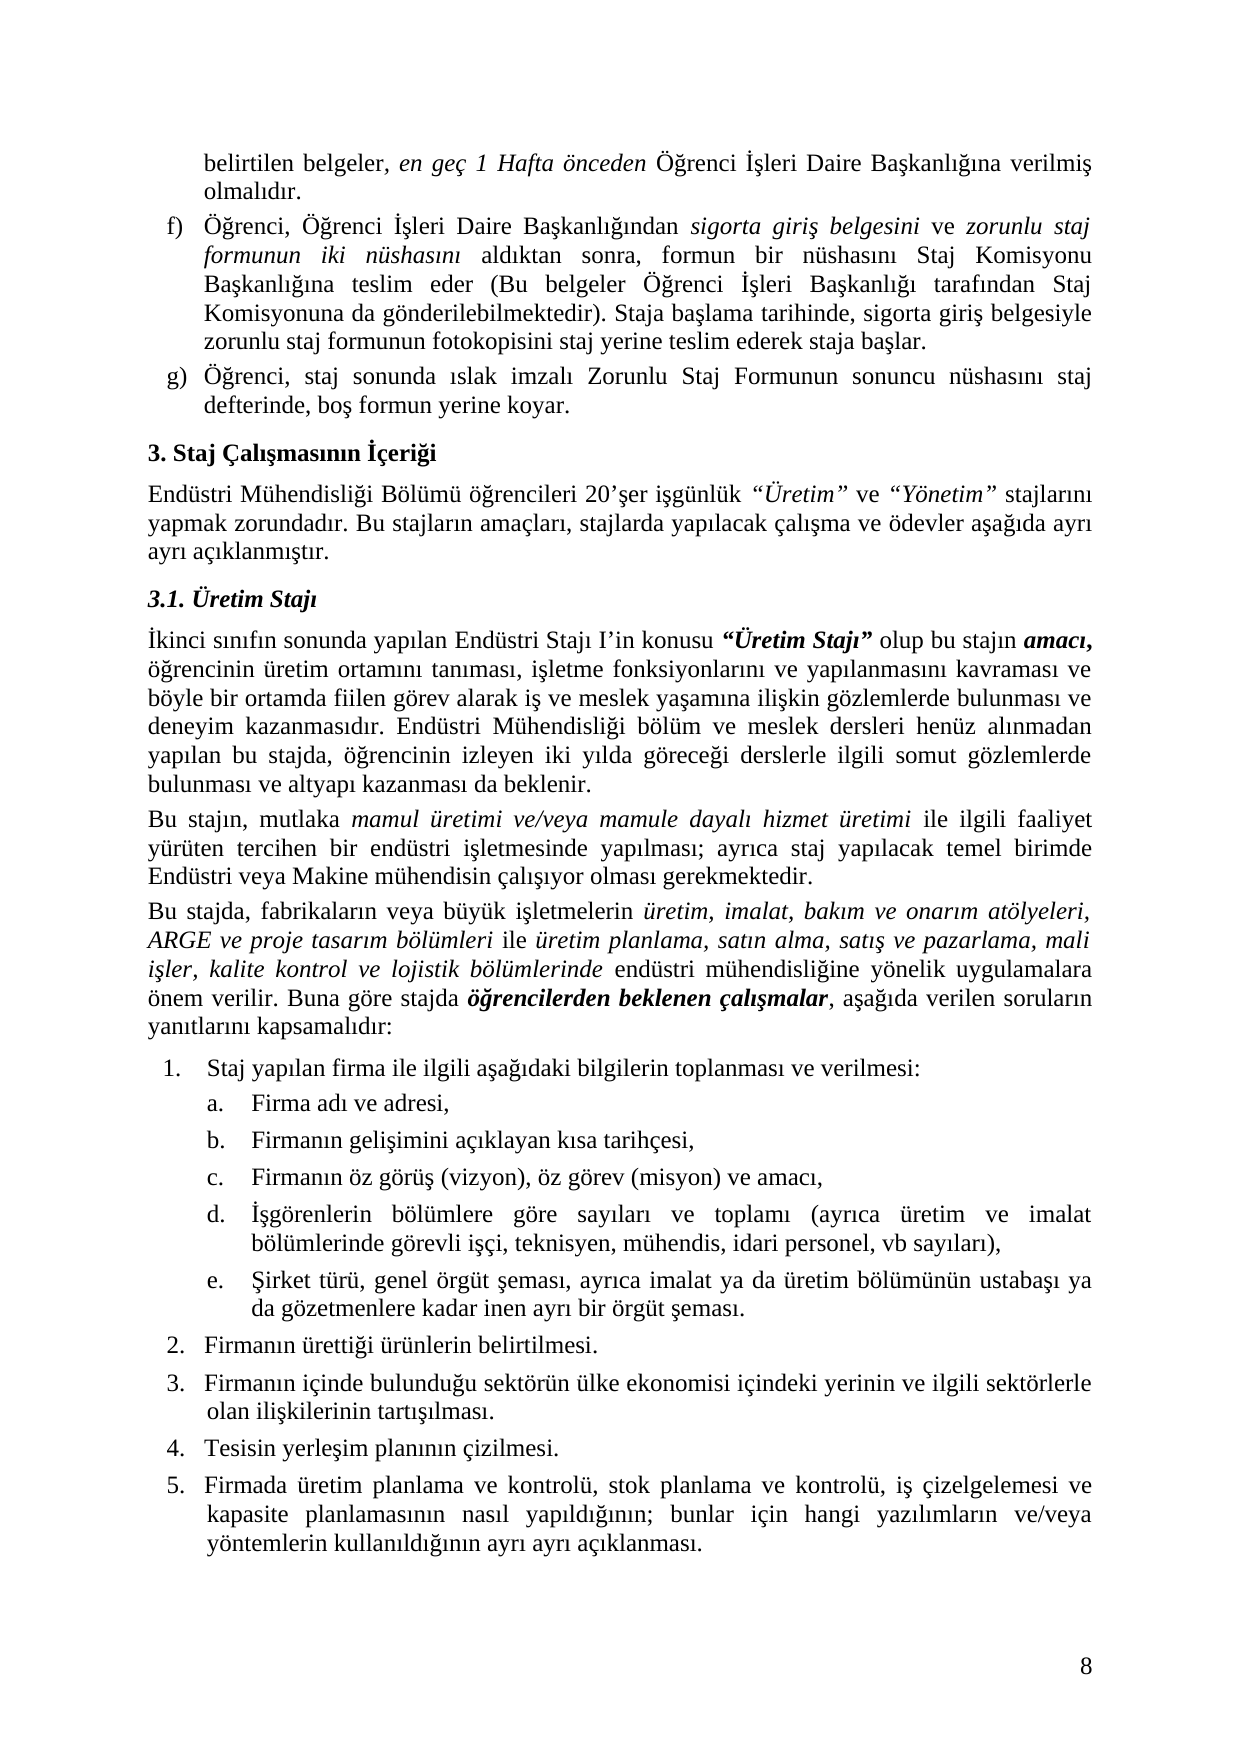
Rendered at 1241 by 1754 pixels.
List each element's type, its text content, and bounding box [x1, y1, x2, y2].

text İkinci sınıfın sonunda yapılan Endüstri Stajı I’in konusu “Üretim Stajı” olup bu stajın amacı, öğrencinin üretim ortamını tanıması, işletme fonksiyonlarını ve yapılanmasını kavraması ve böyle bir ortamda fiilen görev alarak iş ve meslek yaşamına ilişkin gözlemlerde bulunması ve deneyim kazanmasıdır. Endüstri Mühendisliği bölüm ve meslek dersleri henüz alınmadan yapılan bu stajda, öğrencinin izleyen iki yılda göreceği derslerle ilgili somut gözlemlerde bulunması ve altyapı kazanması da beklenir. [148, 625, 1093, 798]
list Firmanın gelişimini açıklayan kısa tarihçesi, [207, 1125, 1093, 1153]
list Firmanın içinde bulunduğu sektörün ülke ekonomisi içindeki yerinin ve ilgili sektörlerle olan ilişkilerinin tartışılması. [166, 1368, 1093, 1425]
list Staj yapılan firma ile ilgili aşağıdaki bilgilerin toplanması ve verilmesi: [162, 1053, 1093, 1081]
list Şirket türü, genel örgüt şeması, ayrıca imalat ya da üretim bölümünün ustabaşı ya da gözetmenlere kadar inen ayrı bir örgüt şeması. [207, 1265, 1093, 1322]
text Bu stajın, mutlaka mamul üretimi ve/veya mamule dayalı hizmet üretimi ile ilgili faaliyet yürüten tercihen bir endüstri işletmesinde yapılması; ayrıca staj yapılacak temel birimde Endüstri veya Makine mühendisin çalışıyor olması gerekmektedir. [148, 804, 1093, 890]
list Firma adı ve adresi, [207, 1088, 1093, 1116]
list Öğrenci, Öğrenci İşleri Daire Başkanlığından sigorta giriş belgesini ve zorunlu staj formunun iki nüshasını aldıktan sonra, formun bir nüshasını Staj Komisyonu Başkanlığına teslim eder (Bu belgeler Öğrenci İşleri Başkanlığı tarafından Staj Komisyonuna da gönderilebilmektedir). Staja başlama tarihinde, sigorta giriş belgesiyle zorunlu staj formunun fotokopisini staj yerine teslim ederek staja başlar. [166, 211, 1093, 355]
list Firmanın ürettiği ürünlerin belirtilmesi. [166, 1331, 1093, 1359]
list Öğrenci, staj sonunda ıslak imzalı Zorunlu Staj Formunun sonuncu nüshasını staj defterinde, boş formun yerine koyar. [166, 361, 1093, 419]
list Firmada üretim planlama ve kontrolü, stok planlama ve kontrolü, iş çizelgelemesi ve kapasite planlamasının nasıl yapıldığının; bunlar için hangi yazılımların ve/veya yöntemlerin kullanıldığının ayrı ayrı açıklanması. [166, 1471, 1093, 1557]
list Tesisin yerleşim planının çizilmesi. [166, 1433, 1093, 1462]
text Endüstri Mühendisliği Bölümü öğrencileri 20’şer işgünlük “Üretim” ve “Yönetim” stajlarını yapmak zorundadır. Bu stajların amaçları, stajlarda yapılacak çalışma ve ödevler aşağıda ayrı ayrı açıklanmıştır. [148, 479, 1093, 565]
text 3. Staj Çalışmasının İçeriği [148, 438, 1093, 466]
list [166, 148, 1093, 205]
text 3.1. Üretim Stajı [148, 584, 1093, 613]
list Firmanın öz görüş (vizyon), öz görev (misyon) ve amacı, [207, 1162, 1093, 1191]
list İşgörenlerin bölümlere göre sayıları ve toplamı (ayrıca üretim ve imalat bölümlerinde görevli işçi, teknisyen, mühendis, idari personel, vb sayıları), [207, 1199, 1093, 1256]
text Bu stajda, fabrikaların veya büyük işletmelerin üretim, imalat, bakım ve onarım atölyeleri, ARGE ve proje tasarım bölümleri ile üretim planlama, satın alma, satış ve pazarlama, mali işler, kalite kontrol ve lojistik bölümlerinde endüstri mühendisliğine yönelik uygulamalara önem verilir. Buna göre stajda öğrencilerden beklenen çalışmalar, aşağıda verilen soruların yanıtlarını kapsamalıdır: [148, 896, 1093, 1040]
